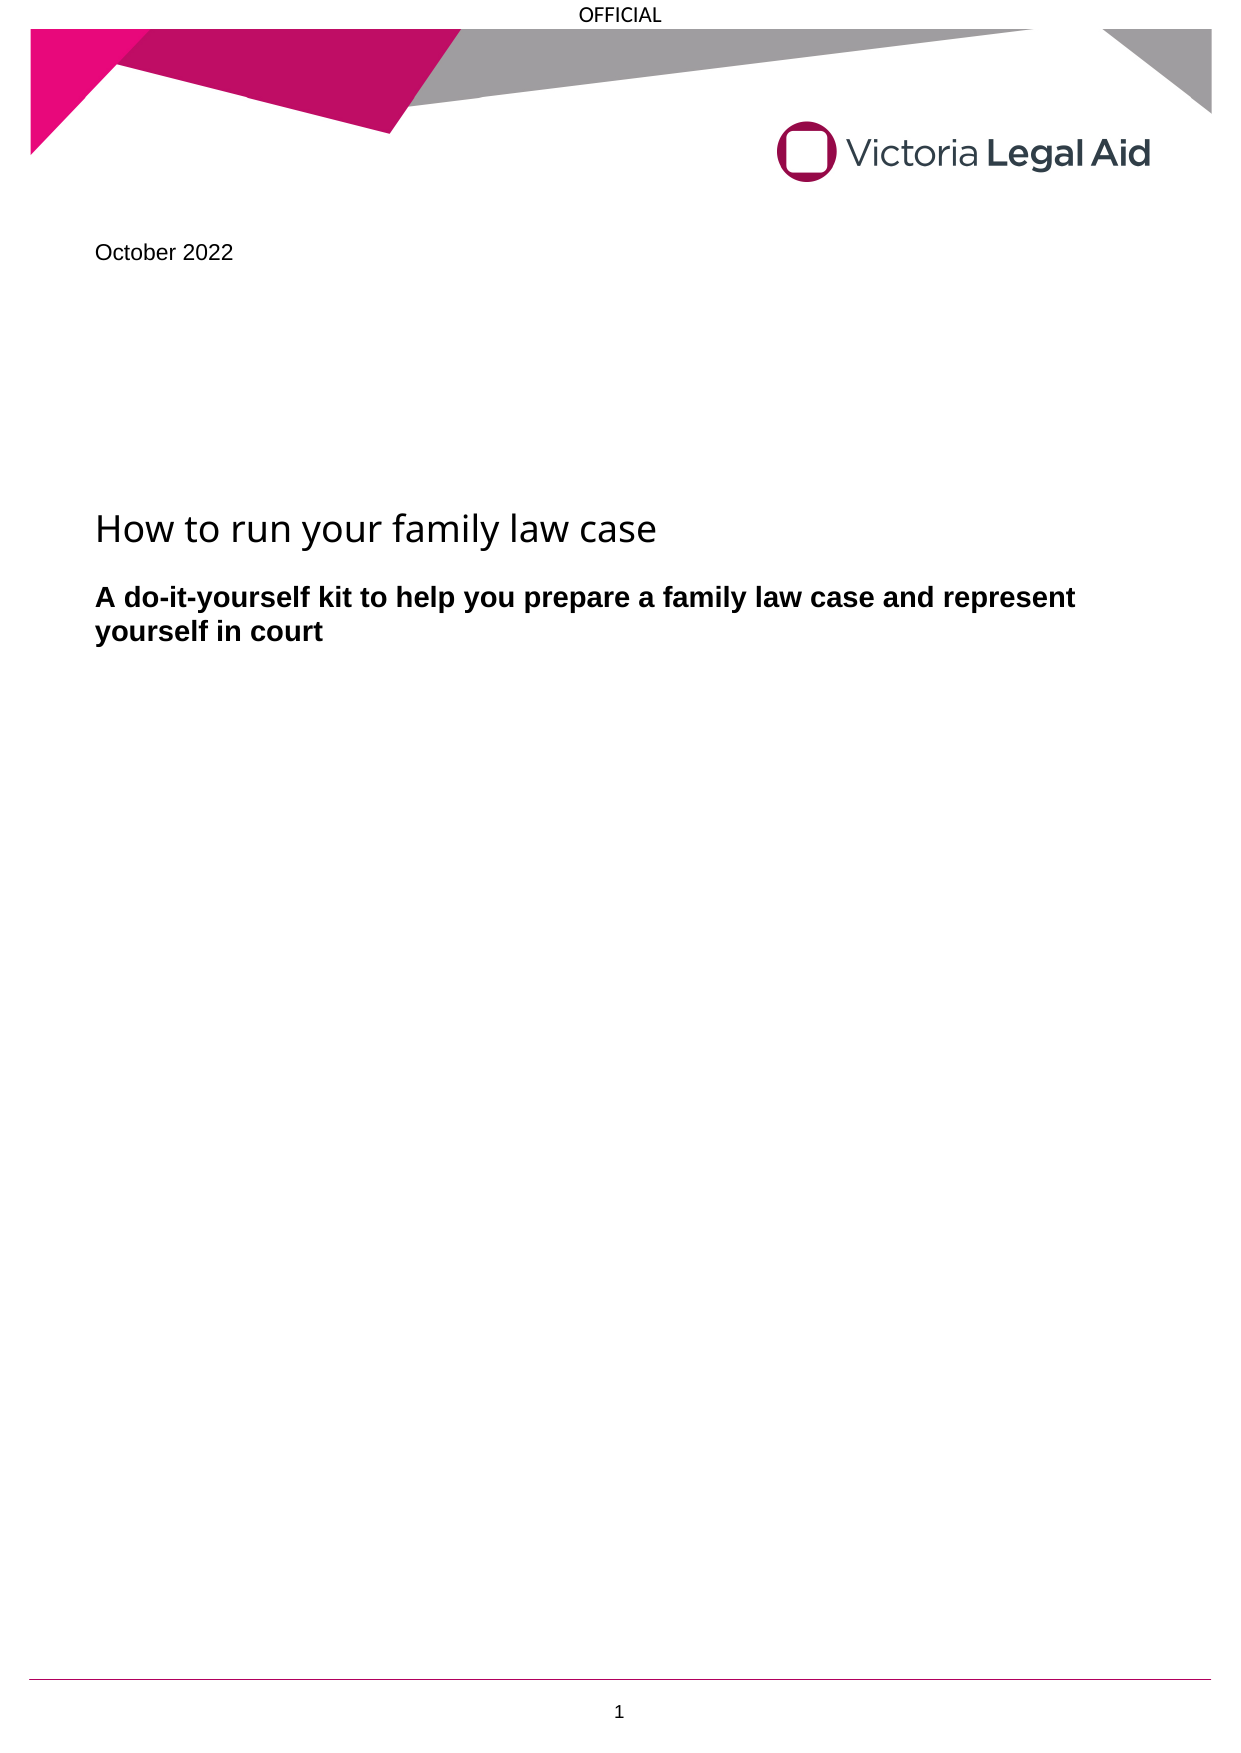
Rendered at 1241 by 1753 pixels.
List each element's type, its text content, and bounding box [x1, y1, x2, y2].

picture [30, 29, 1212, 236]
text October 2022 [94, 239, 1146, 265]
text How to run your family law case [94, 503, 1146, 554]
text A do-it-yourself kit to help you prepare a family law case and represent yourself in court [94, 580, 1146, 647]
